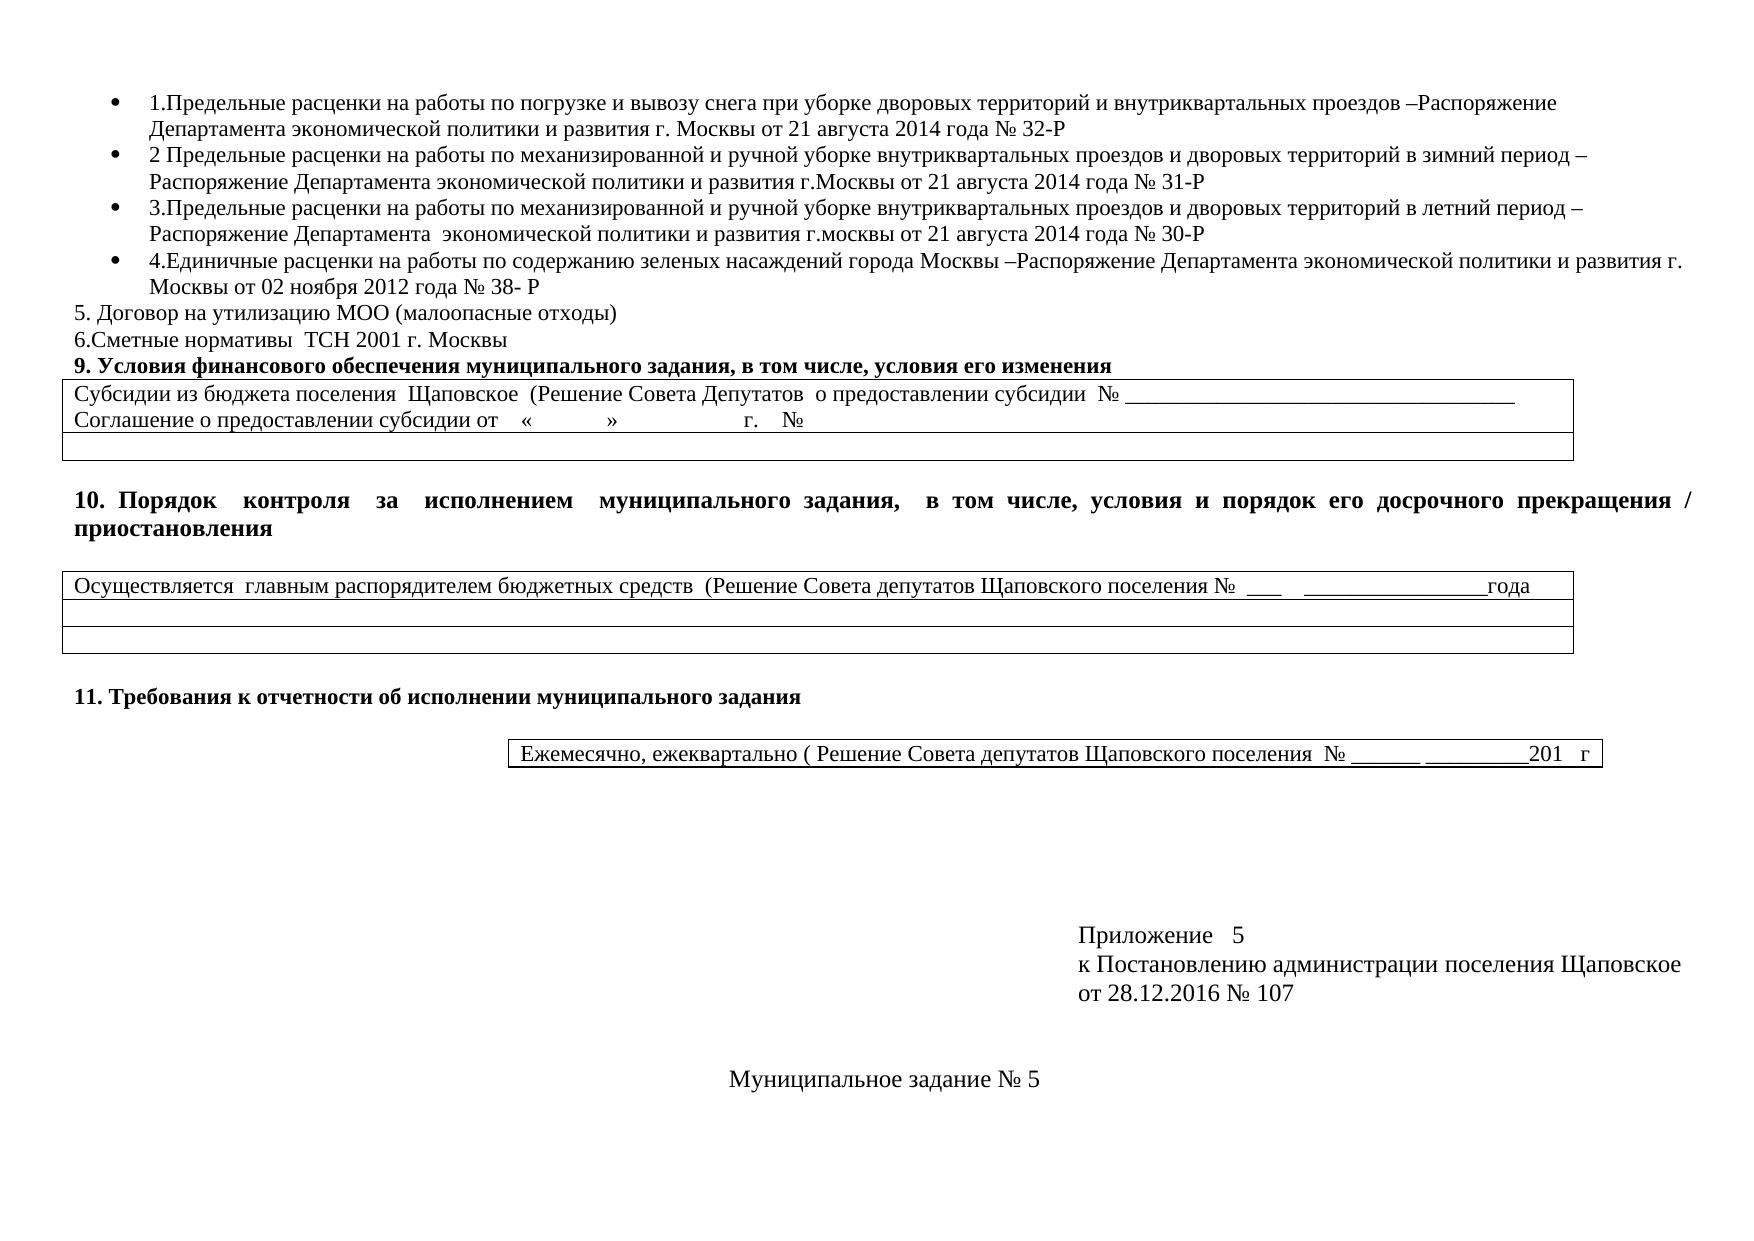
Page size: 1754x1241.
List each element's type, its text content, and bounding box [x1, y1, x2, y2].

table_header Ежемесячно, ежеквартально ( Решение Совета депутатов Щаповского поселения № ______ _________201 г [509, 740, 1602, 766]
text 5. Договор на утилизацию МОО (малоопасные отходы) 6.Сметные нормативы ТСН 2001 г. Москвы [74, 299, 1695, 352]
list 3.Предельные расценки на работы по механизированной и ручной уборке внутриквартальных проездов и дворовых территорий в летний период – Распоряжение Департамента экономической политики и развития г.москвы от 21 августа 2014 года № 30-Р [111, 194, 1695, 247]
text 11. Требования к отчетности об исполнении муниципального задания [74, 683, 1695, 710]
list 2 Предельные расценки на работы по механизированной и ручной уборке внутриквартальных проездов и дворовых территорий в зимний период –Распоряжение Департамента экономической политики и развития г.Москвы от 21 августа 2014 года № 31-Р [111, 141, 1695, 194]
table_cell [63, 600, 1573, 626]
table_header Субсидии из бюджета поселения Щаповское (Решение Совета Депутатов о предоставлении субсидии № __________________________________ Соглашение о предоставлении субсидии от « » г. № [63, 380, 1573, 432]
text к Постановлению администрации поселения Щаповское от 28.12.2016 № 107 [1078, 949, 1695, 1007]
list 4.Единичные расценки на работы по содержанию зеленых насаждений города Москвы –Распоряжение Департамента экономической политики и развития г. Москвы от 02 ноября 2012 года № 38- Р [111, 247, 1695, 299]
text 9. Условия финансового обеспечения муниципального задания, в том числе, условия его изменения [74, 352, 1695, 378]
text Приложение 5 [1078, 921, 1695, 949]
table_cell [63, 627, 1573, 653]
table_header Осуществляется главным распорядителем бюджетных средств (Решение Совета депутатов Щаповского поселения № ___ ________________года [63, 572, 1573, 598]
table_cell [63, 433, 1573, 460]
text Муниципальное задание № 5 [74, 1064, 1695, 1093]
list 1.Предельные расценки на работы по погрузке и вывозу снега при уборке дворовых территорий и внутриквартальных проездов –Распоряжение Департамента экономической политики и развития г. Москвы от 21 августа 2014 года № 32-Р [111, 89, 1695, 141]
text 10. Порядок контроля за исполнением муниципального задания, в том числе, условия и порядок его досрочного прекращения / приостановления [74, 485, 1695, 542]
